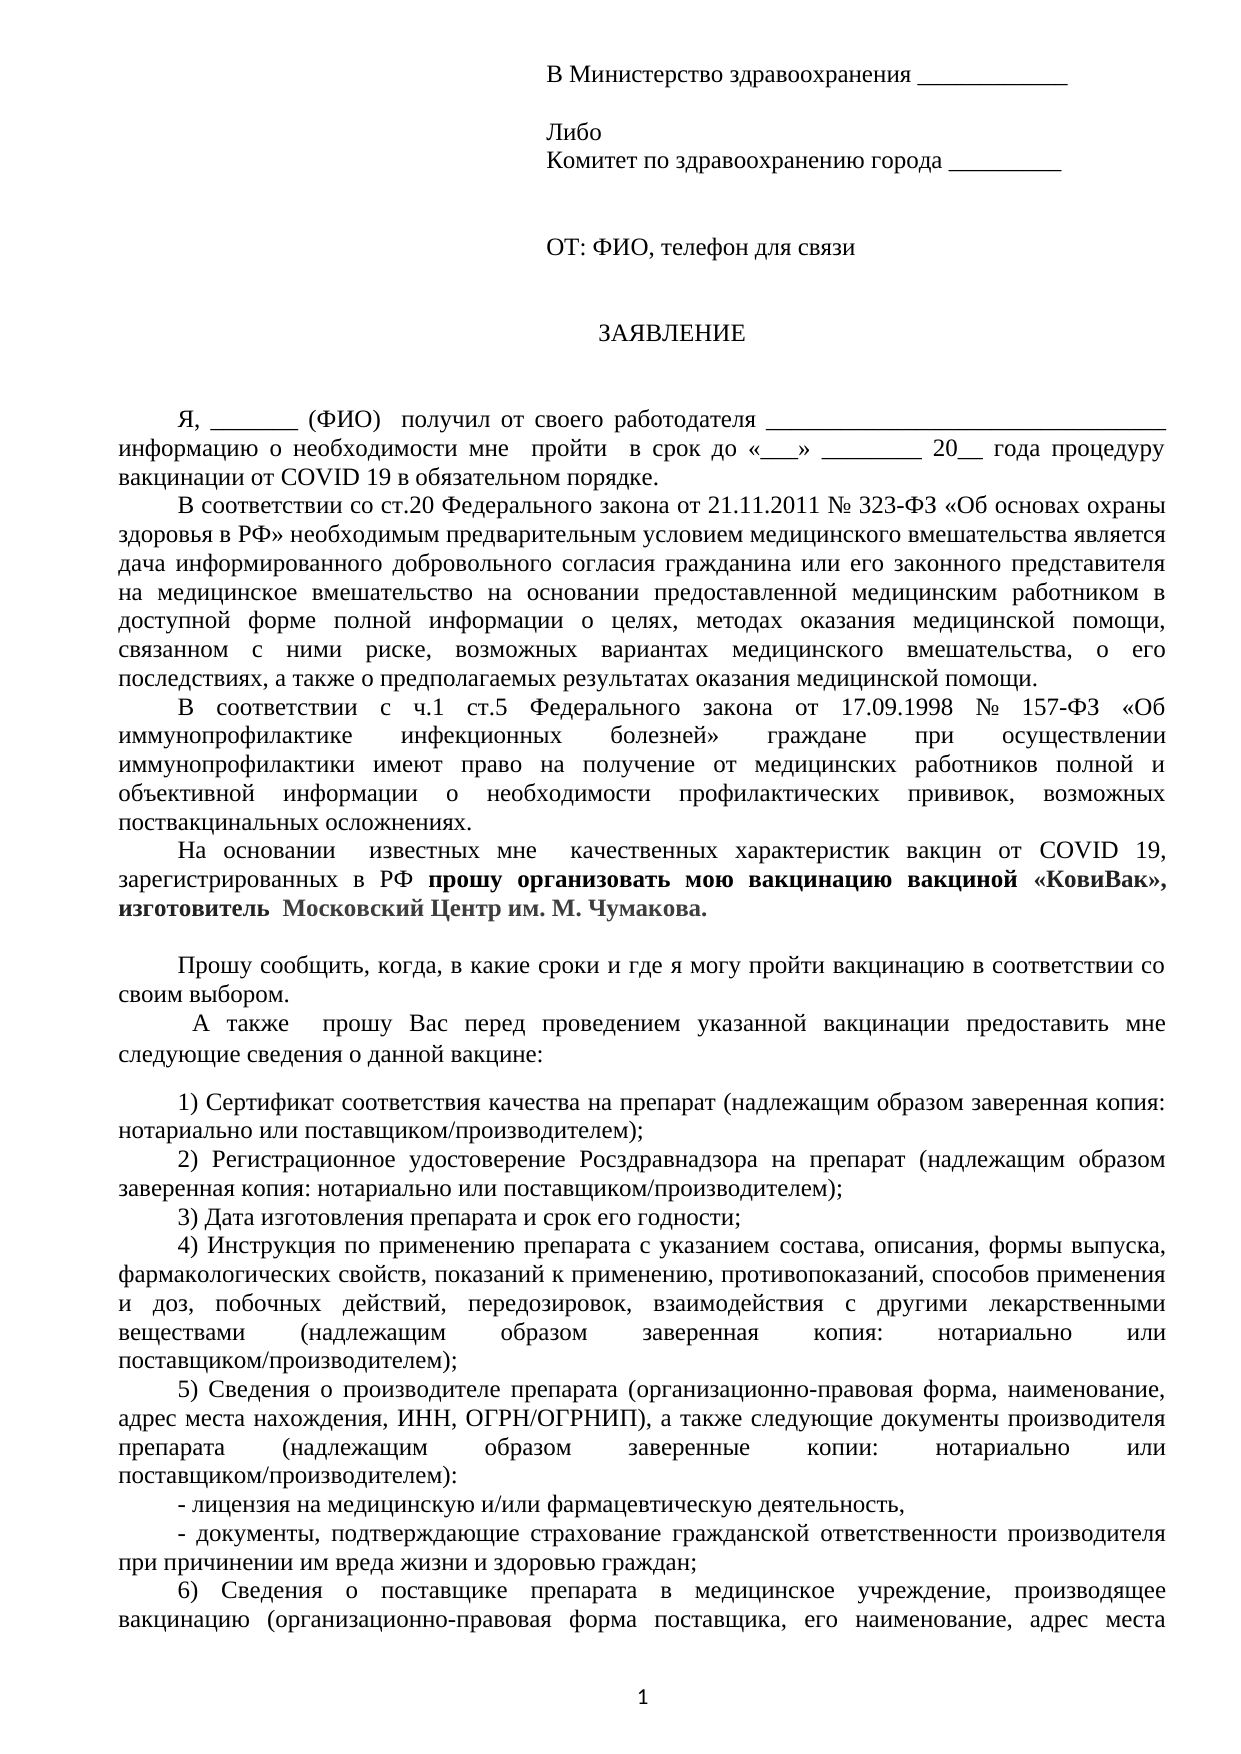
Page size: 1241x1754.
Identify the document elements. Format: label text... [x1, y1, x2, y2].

text 3) Дата изготовления препарата и срок его годности; [118, 1202, 1167, 1230]
text В соответствии со ст.20 Федерального закона от 21.11.2011 № 323-ФЗ «Об основах охраны здоровья в РФ» необходимым предварительным условием медицинского вмешательства является дача информированного добровольного согласия гражданина или его законного представителя на медицинское вмешательство на основании предоставленной медицинским работником в доступной форме полной информации о целях, методах оказания медицинской помощи, связанном с ними риске, возможных вариантах медицинского вмешательства, о его последствиях, а также о предполагаемых результатах оказания медицинской помощи. [118, 490, 1167, 692]
text В соответствии с ч.1 ст.5 Федерального закона от 17.09.1998 № 157-ФЗ «Об иммунопрофилактике инфекционных болезней» граждане при осуществлении иммунопрофилактики имеют право на получение от медицинских работников полной и объективной информации о необходимости профилактических прививок, возможных поствакцинальных осложнениях. [118, 692, 1167, 835]
text Прошу сообщить, когда, в какие сроки и где я могу пройти вакцинацию в соответствии со своим выбором. [118, 950, 1167, 1008]
text - лицензия на медицинскую и/или фармацевтическую деятельность, [118, 1489, 1167, 1518]
text 5) Сведения о производителе препарата (организационно-правовая форма, наименование, адрес места нахождения, ИНН, ОГРН/ОГРНИП), а также следующие документы производителя препарата (надлежащим образом заверенные копии: нотариально или поставщиком/производителем): [118, 1374, 1167, 1489]
text А также прошу Вас перед проведением указанной вакцинации предоставить мне следующие сведения о данной вакцине: [118, 1008, 1167, 1068]
text - документы, подтверждающие страхование гражданской ответственности производителя при причинении им вреда жизни и здоровью граждан; [118, 1518, 1167, 1575]
table_header В Министерство здравоохранения ____________ Либо Комитет по здравоохранению города _________ ОТ: ФИО, телефон для связи [535, 59, 1081, 260]
text 1) Сертификат соответствия качества на препарат (надлежащим образом заверенная копия: нотариально или поставщиком/производителем); [118, 1087, 1167, 1144]
text 4) Инструкция по применению препарата с указанием состава, описания, формы выпуска, фармакологических свойств, показаний к применению, противопоказаний, способов применения и доз, побочных действий, передозировок, взаимодействия с другими лекарственными веществами (надлежащим образом заверенная копия: нотариально или поставщиком/производителем); [118, 1230, 1167, 1374]
text 2) Регистрационное удостоверение Росздравнадзора на препарат (надлежащим образом заверенная копия: нотариально или поставщиком/производителем); [118, 1144, 1167, 1202]
text ЗАЯВЛЕНИЕ [118, 318, 1167, 347]
text Я, _______ (ФИО) получил от своего работодателя ________________________________ информацию о необходимости мне пройти в срок до «___» ________ 20__ года процедуру вакцинации от COVID 19 в обязательном порядке. [118, 404, 1167, 490]
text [118, 1575, 1167, 1633]
text На основании известных мне качественных характеристик вакцин от COVID 19, зарегистрированных в РФ прошу организовать мою вакцинацию вакциной «КовиВак», изготовитель Московский Центр им. М. Чумакова. [118, 835, 1167, 922]
